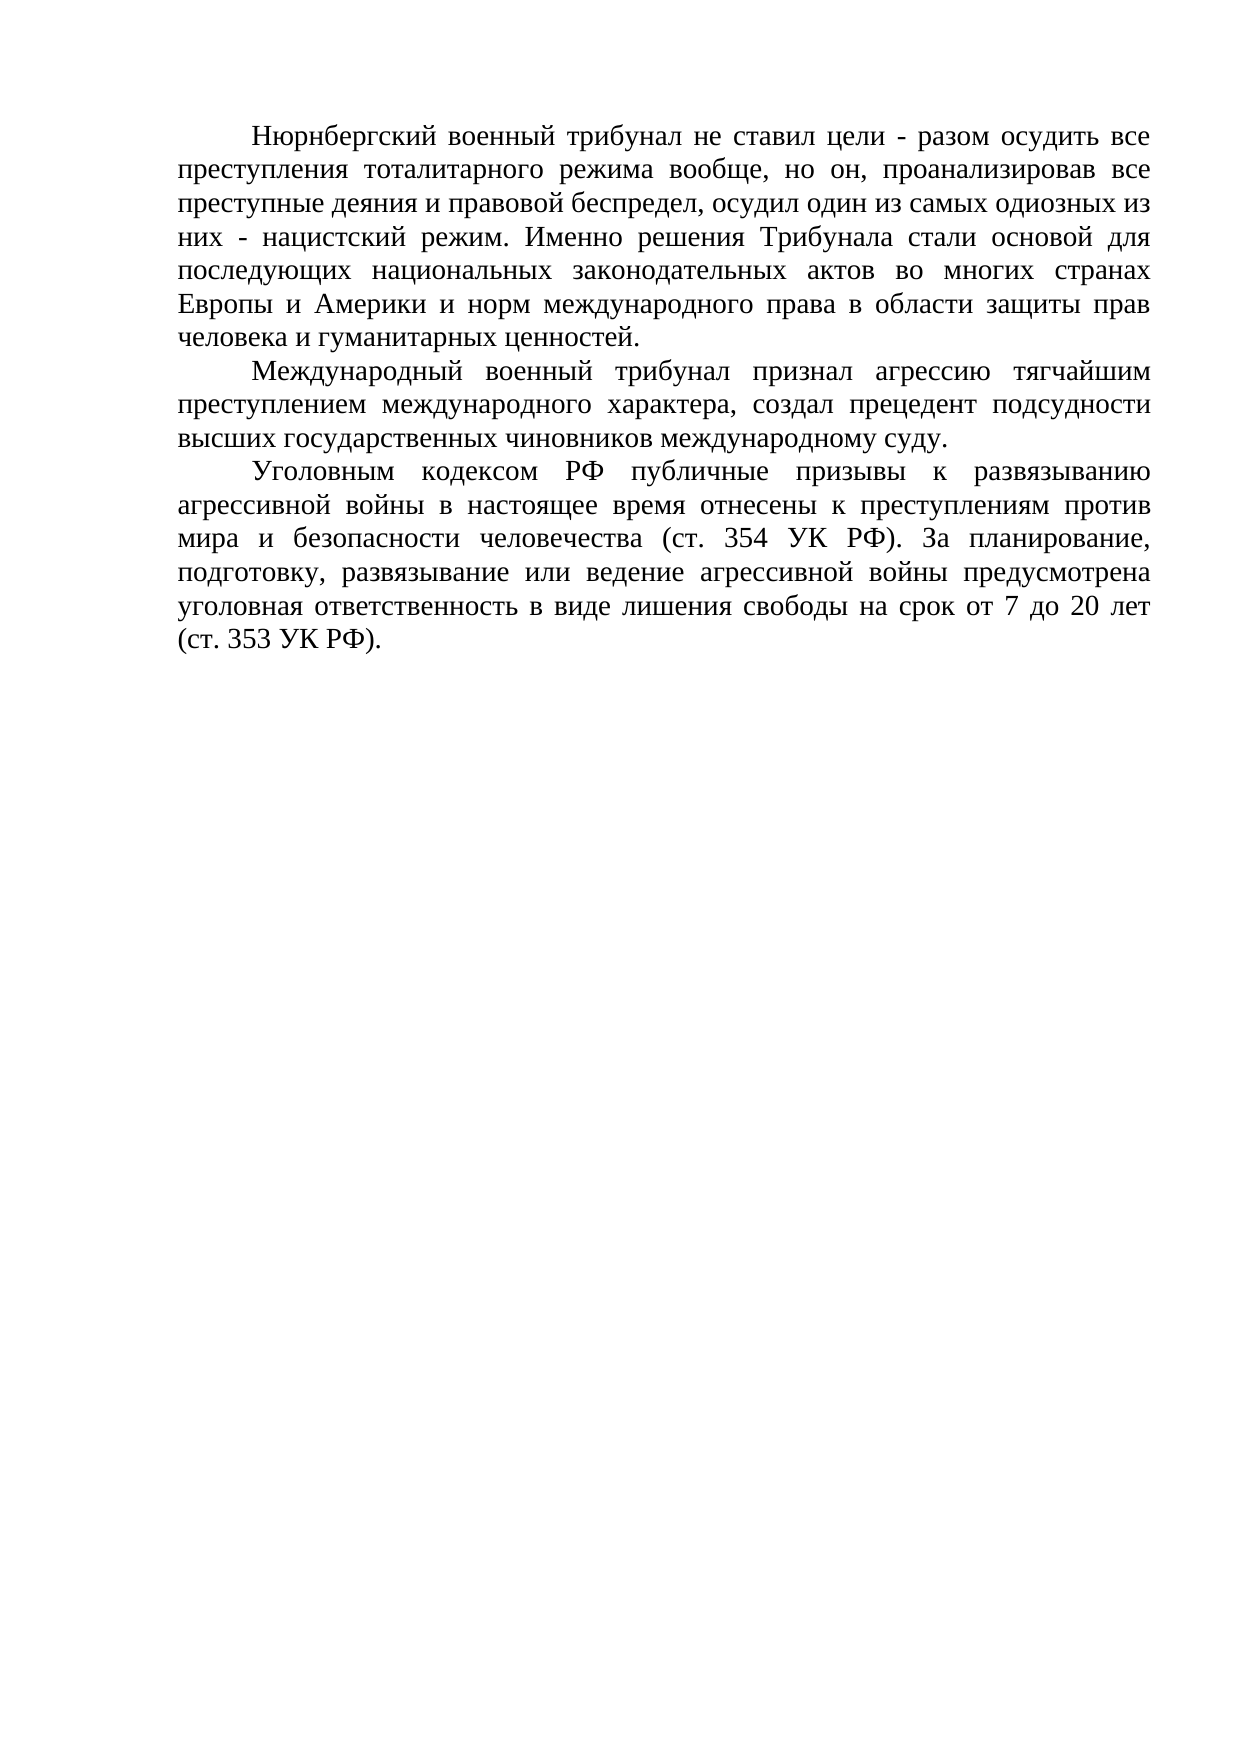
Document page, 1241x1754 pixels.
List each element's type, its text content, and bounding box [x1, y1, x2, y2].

text Международный военный трибунал признал агрессию тягчайшим преступлением международного характера, создал прецедент подсудности высших государственных чиновников международному суду. [177, 353, 1152, 453]
text Уголовным кодексом РФ публичные призывы к развязыванию агрессивной войны в настоящее время отнесены к преступлениям против мира и безопасности человечества (ст. 354 УК РФ). За планирование, подготовку, развязывание или ведение агрессивной войны предусмотрена уголовная ответственность в виде лишения свободы на срок от 7 до 20 лет (ст. 353 УК РФ). [177, 453, 1152, 655]
text Нюрнбергский военный трибунал не ставил цели - разом осудить все преступления тоталитарного режима вообще, но он, проанализировав все преступные деяния и правовой беспредел, осудил один из самых одиозных из них - нацистский режим. Именно решения Трибунала стали основой для последующих национальных законодательных актов во многих странах Европы и Америки и норм международного права в области защиты прав человека и гуманитарных ценностей. [177, 118, 1152, 353]
